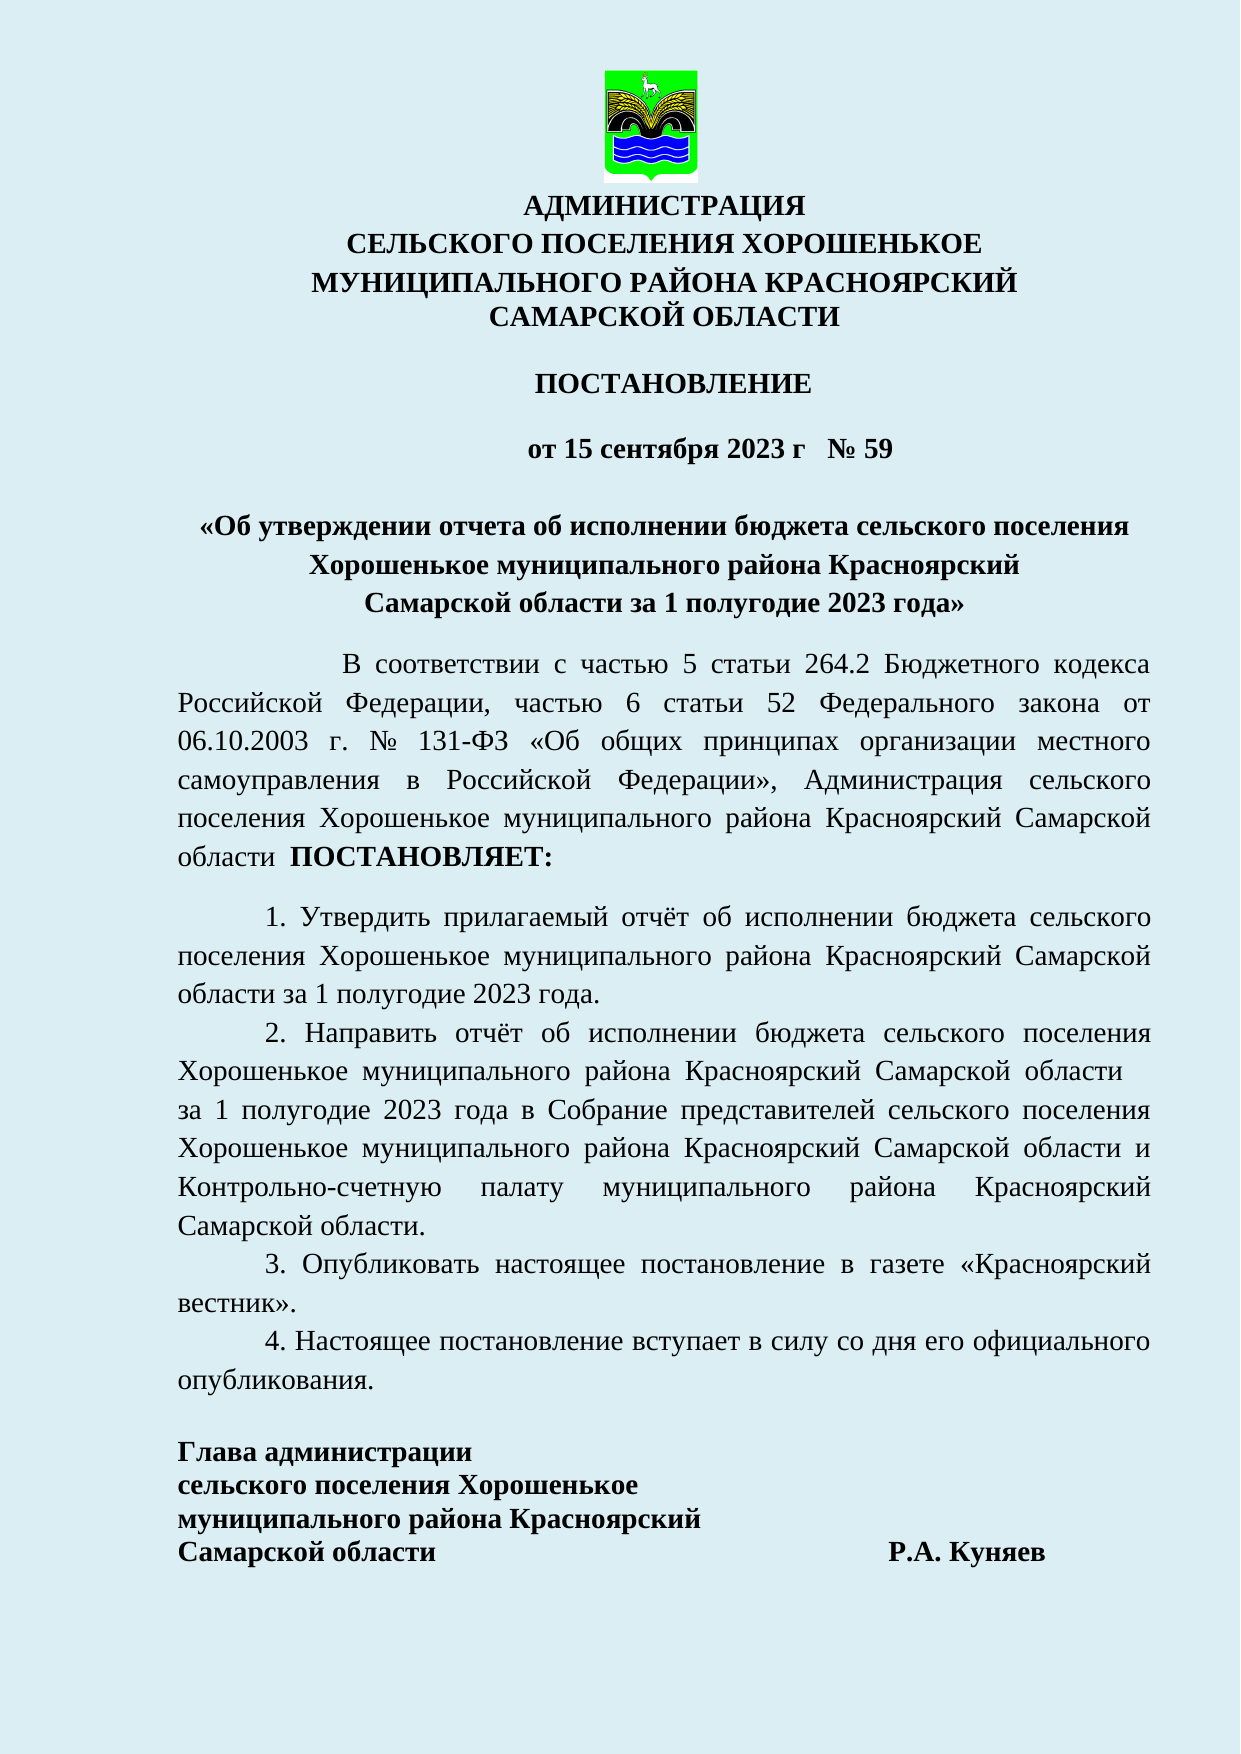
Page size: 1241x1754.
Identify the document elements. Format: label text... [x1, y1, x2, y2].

text 3. Опубликовать настоящее постановление в газете «Красноярский вестник». [177, 1246, 1152, 1318]
text ПОСТАНОВЛЕНИЕ [177, 366, 1152, 399]
text АДМИНИСТРАЦИЯ [177, 118, 1152, 222]
text 2. Направить отчёт об исполнении бюджета сельского поселения Хорошенькое муниципального района Красноярский Самарской области за 1 полугодие 2023 года в Собрание представителей сельского поселения Хорошенькое муниципального района Красноярский Самарской области и Контрольно-счетную палату муниципального района Красноярский Самарской области. [177, 1015, 1152, 1241]
text Самарской области Р.А. Куняев [177, 1534, 1152, 1568]
text «Об утверждении отчета об исполнении бюджета сельского поселения Хорошенькое муниципального района Красноярский [177, 508, 1152, 581]
text 4. Настоящее постановление вступает в силу со дня его официального опубликования. [177, 1323, 1152, 1395]
text В соответствии с частью 5 статьи 264.2 Бюджетного кодекса Российской Федерации, частью 6 статьи 52 Федерального закона от 06.10.2003 г. № 131-ФЗ «Об общих принципах организации местного самоуправления в Российской Федерации», Администрация сельского поселения Хорошенькое муниципального района Красноярский Самарской области ПОСТАНОВЛЯЕТ: [177, 646, 1152, 872]
text 1. Утвердить прилагаемый отчёт об исполнении бюджета сельского поселения Хорошенькое муниципального района Красноярский Самарской области за 1 полугодие 2023 года. [177, 899, 1152, 1010]
text муниципального района Красноярский [177, 1501, 1152, 1534]
text СЕЛЬСКОГО ПОСЕЛЕНИЯ ХОРОШЕНЬКОЕ [177, 227, 1152, 260]
text МУНИЦИПАЛЬНОГО РАЙОНА КРАСНОЯРСКИЙ [177, 265, 1152, 299]
text Самарской области за 1 полугодие 2023 года» [177, 586, 1152, 619]
text сельского поселения Хорошенькое [177, 1467, 1152, 1501]
text от 15 сентября 2023 г № 59 [177, 431, 1152, 465]
text Глава администрации [177, 1434, 1152, 1467]
text САМАРСКОЙ ОБЛАСТИ [177, 299, 1152, 332]
